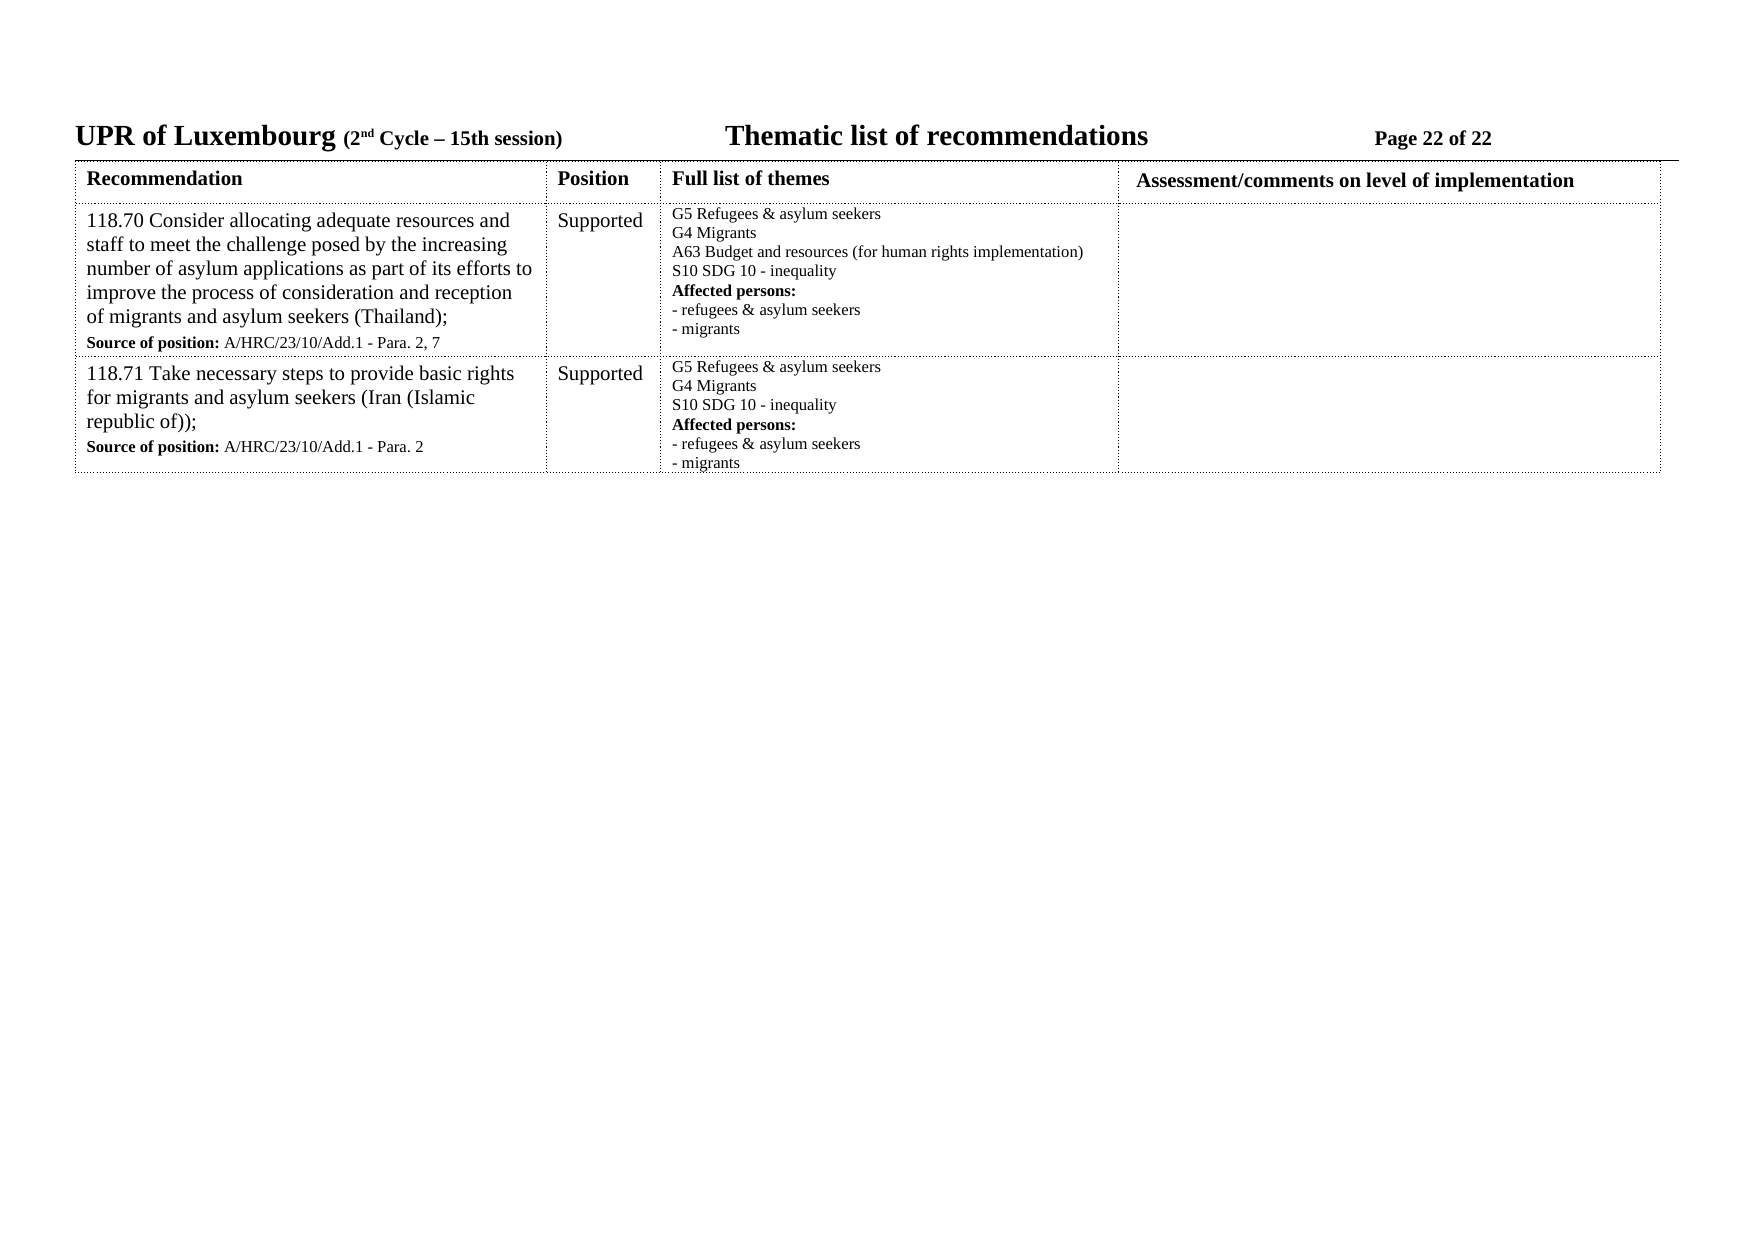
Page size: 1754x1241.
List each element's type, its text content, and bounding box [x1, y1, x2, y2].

table_header Recommendation [75, 161, 546, 203]
table_cell 118.71 Take necessary steps to provide basic rights for migrants and asylum seekers (Iran (Islamic republic of)); Source of position: A/HRC/23/10/Add.1 - Para. 2 [75, 356, 546, 472]
table_cell [1119, 356, 1661, 472]
table_cell 118.70 Consider allocating adequate resources and staff to meet the challenge posed by the increasing number of asylum applications as part of its efforts to improve the process of consideration and reception of migrants and asylum seekers (Thailand); Source of position: A/HRC/23/10/Add.1 - Para. 2, 7 [75, 203, 546, 356]
table_header Position [546, 161, 661, 203]
table_cell G5 Refugees & asylum seekers G4 Migrants A63 Budget and resources (for human rights implementation) S10 SDG 10 - inequality Affected persons: - refugees & asylum seekers - migrants [661, 203, 1119, 356]
table_header Full list of themes [661, 161, 1119, 203]
table_header Assessment/comments on level of implementation [1119, 161, 1661, 203]
table_cell Supported [546, 203, 661, 356]
table_cell Supported [546, 356, 661, 472]
table_cell [1119, 203, 1661, 356]
table_cell G5 Refugees & asylum seekers G4 Migrants S10 SDG 10 - inequality Affected persons: - refugees & asylum seekers - migrants [661, 356, 1119, 472]
